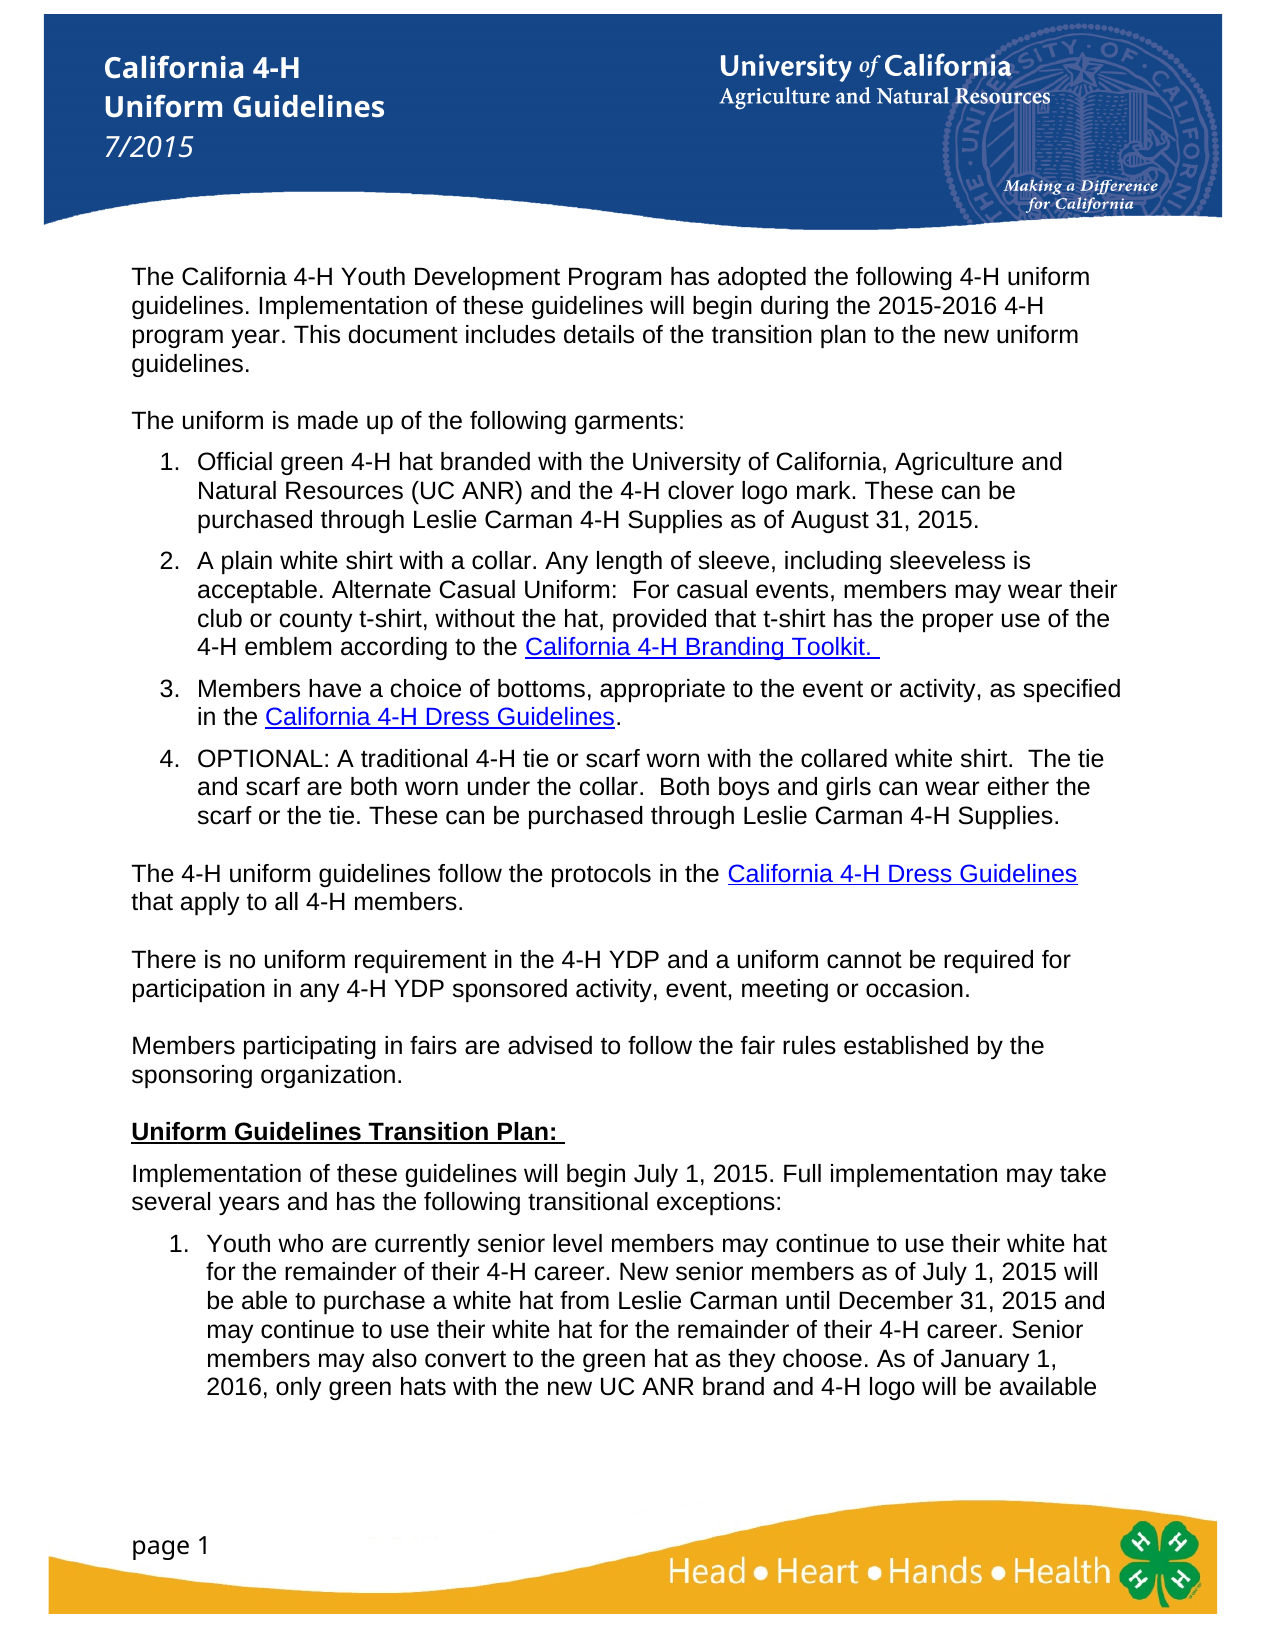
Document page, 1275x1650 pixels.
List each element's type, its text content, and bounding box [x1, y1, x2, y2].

list Official green 4-H hat branded with the University of California, Agriculture and Natural Resources (UC ANR) and the 4-H clover logo mark. These can be purchased through Leslie Carman 4-H Supplies as of August 31, 2015. [159, 447, 1125, 534]
text The 4-H uniform guidelines follow the protocols in the California 4-H Dress Guidelines that apply to all 4-H members. [131, 859, 1125, 916]
text The uniform is made up of the following garments: [131, 406, 1125, 435]
list Members have a choice of bottoms, appropriate to the event or activity, as specified in the California 4-H Dress Guidelines. [159, 674, 1125, 731]
text Uniform Guidelines Transition Plan: [131, 1117, 1125, 1146]
list Youth who are currently senior level members may continue to use their white hat for the remainder of their 4-H career. New senior members as of July 1, 2015 will be able to purchase a white hat from Leslie Carman until December 31, 2015 and may continue to use their white hat for the remainder of their 4-H career. Senior members may also convert to the green hat as they choose. As of January 1, 2016, only green hats with the new UC ANR brand and 4-H logo will be available [169, 1229, 1125, 1401]
picture [43, 14, 1223, 230]
text The California 4-H Youth Development Program has adopted the following 4-H uniform guidelines. Implementation of these guidelines will begin during the 2015-2016 4-H program year. This document includes details of the transition plan to the new uniform guidelines. [131, 262, 1125, 377]
text There is no uniform requirement in the 4-H YDP and a uniform cannot be required for participation in any 4-H YDP sponsored activity, event, meeting or occasion. [131, 945, 1125, 1002]
list A plain white shirt with a collar. Any length of sleeve, including sleeveless is acceptable. Alternate Casual Uniform: For casual events, members may wear their club or county t-shirt, without the hat, provided that t-shirt has the proper use of the 4-H emblem according to the California 4-H Branding Toolkit. [159, 546, 1125, 661]
text Members participating in fairs are advised to follow the fair rules established by the sponsoring organization. [131, 1031, 1125, 1089]
picture [48, 1494, 1218, 1614]
text Implementation of these guidelines will begin July 1, 2015. Full implementation may take several years and has the following transitional exceptions: [131, 1159, 1125, 1216]
list OPTIONAL: A traditional 4-H tie or scarf worn with the collared white shirt. The tie and scarf are both worn under the collar. Both boys and girls can wear either the scarf or the tie. These can be purchased through Leslie Carman 4-H Supplies. [159, 744, 1125, 830]
